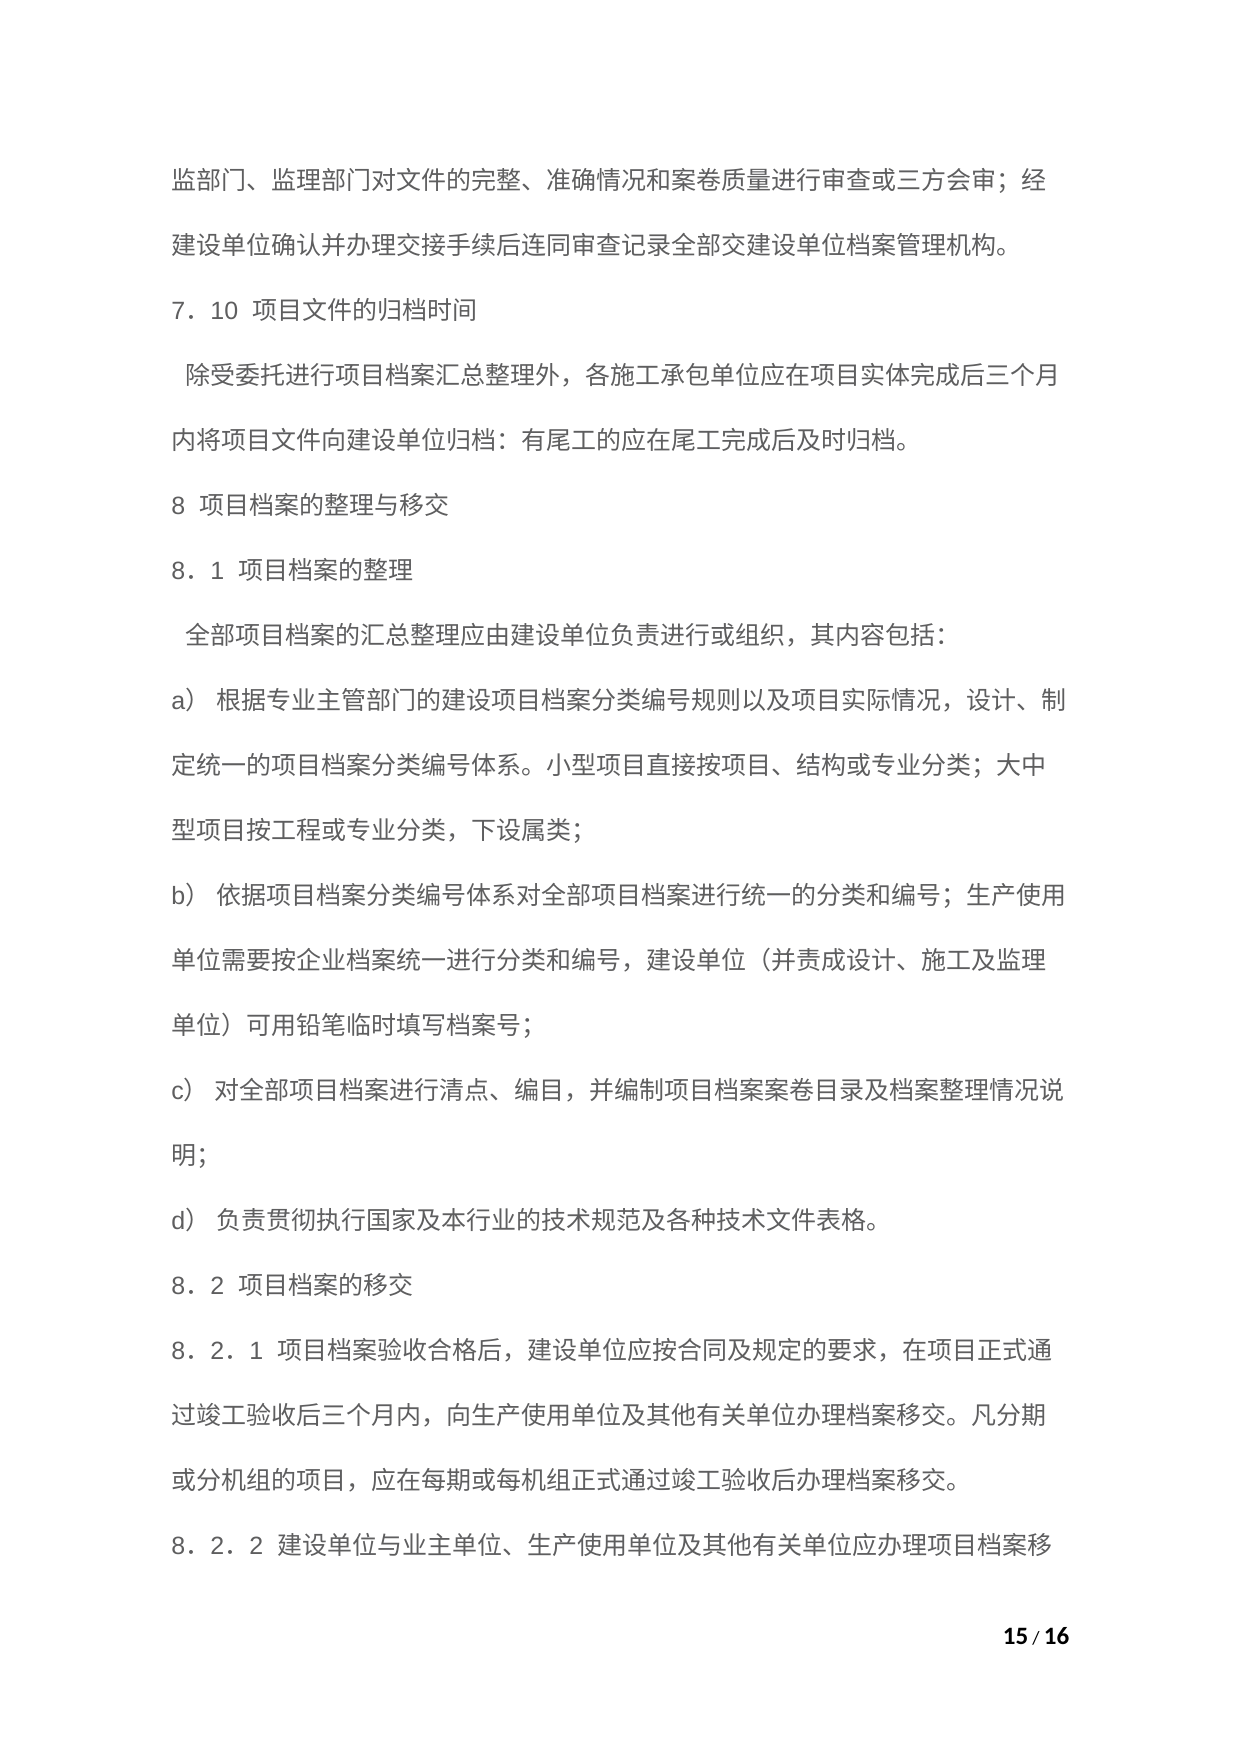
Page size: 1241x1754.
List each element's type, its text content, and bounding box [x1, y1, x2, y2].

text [171, 536, 1069, 1576]
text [171, 146, 1069, 471]
text 8 项目档案的整理与移交 [171, 471, 1069, 536]
